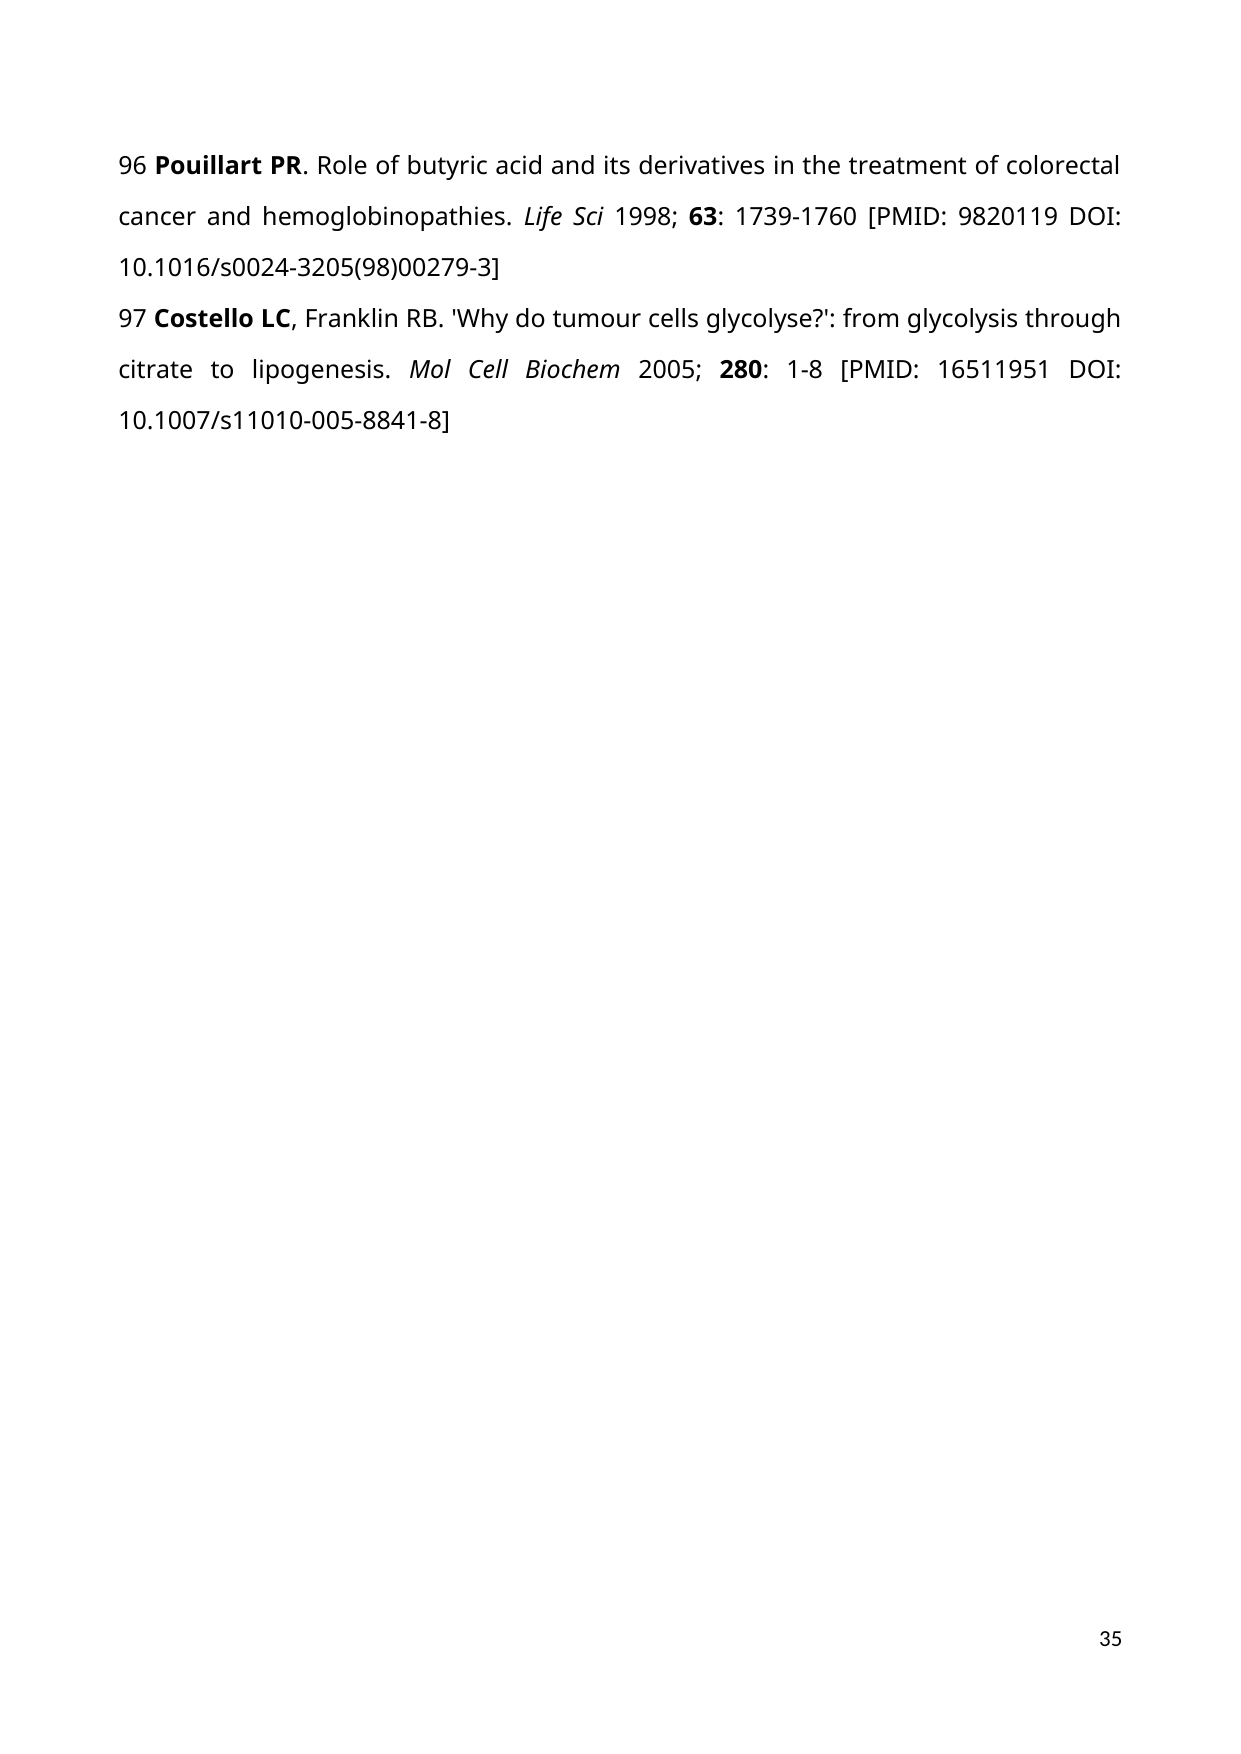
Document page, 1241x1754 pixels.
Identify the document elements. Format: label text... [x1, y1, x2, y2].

text 96 Pouillart PR. Role of butyric acid and its derivatives in the treatment of colorectal cancer and hemoglobinopathies. Life Sci 1998; 63: 1739-1760 [PMID: 9820119 DOI: 10.1016/s0024-3205(98)00279-3] [118, 148, 1122, 284]
text 97 Costello LC, Franklin RB. 'Why do tumour cells glycolyse?': from glycolysis through citrate to lipogenesis. Mol Cell Biochem 2005; 280: 1-8 [PMID: 16511951 DOI: 10.1007/s11010-005-8841-8] [118, 301, 1122, 437]
